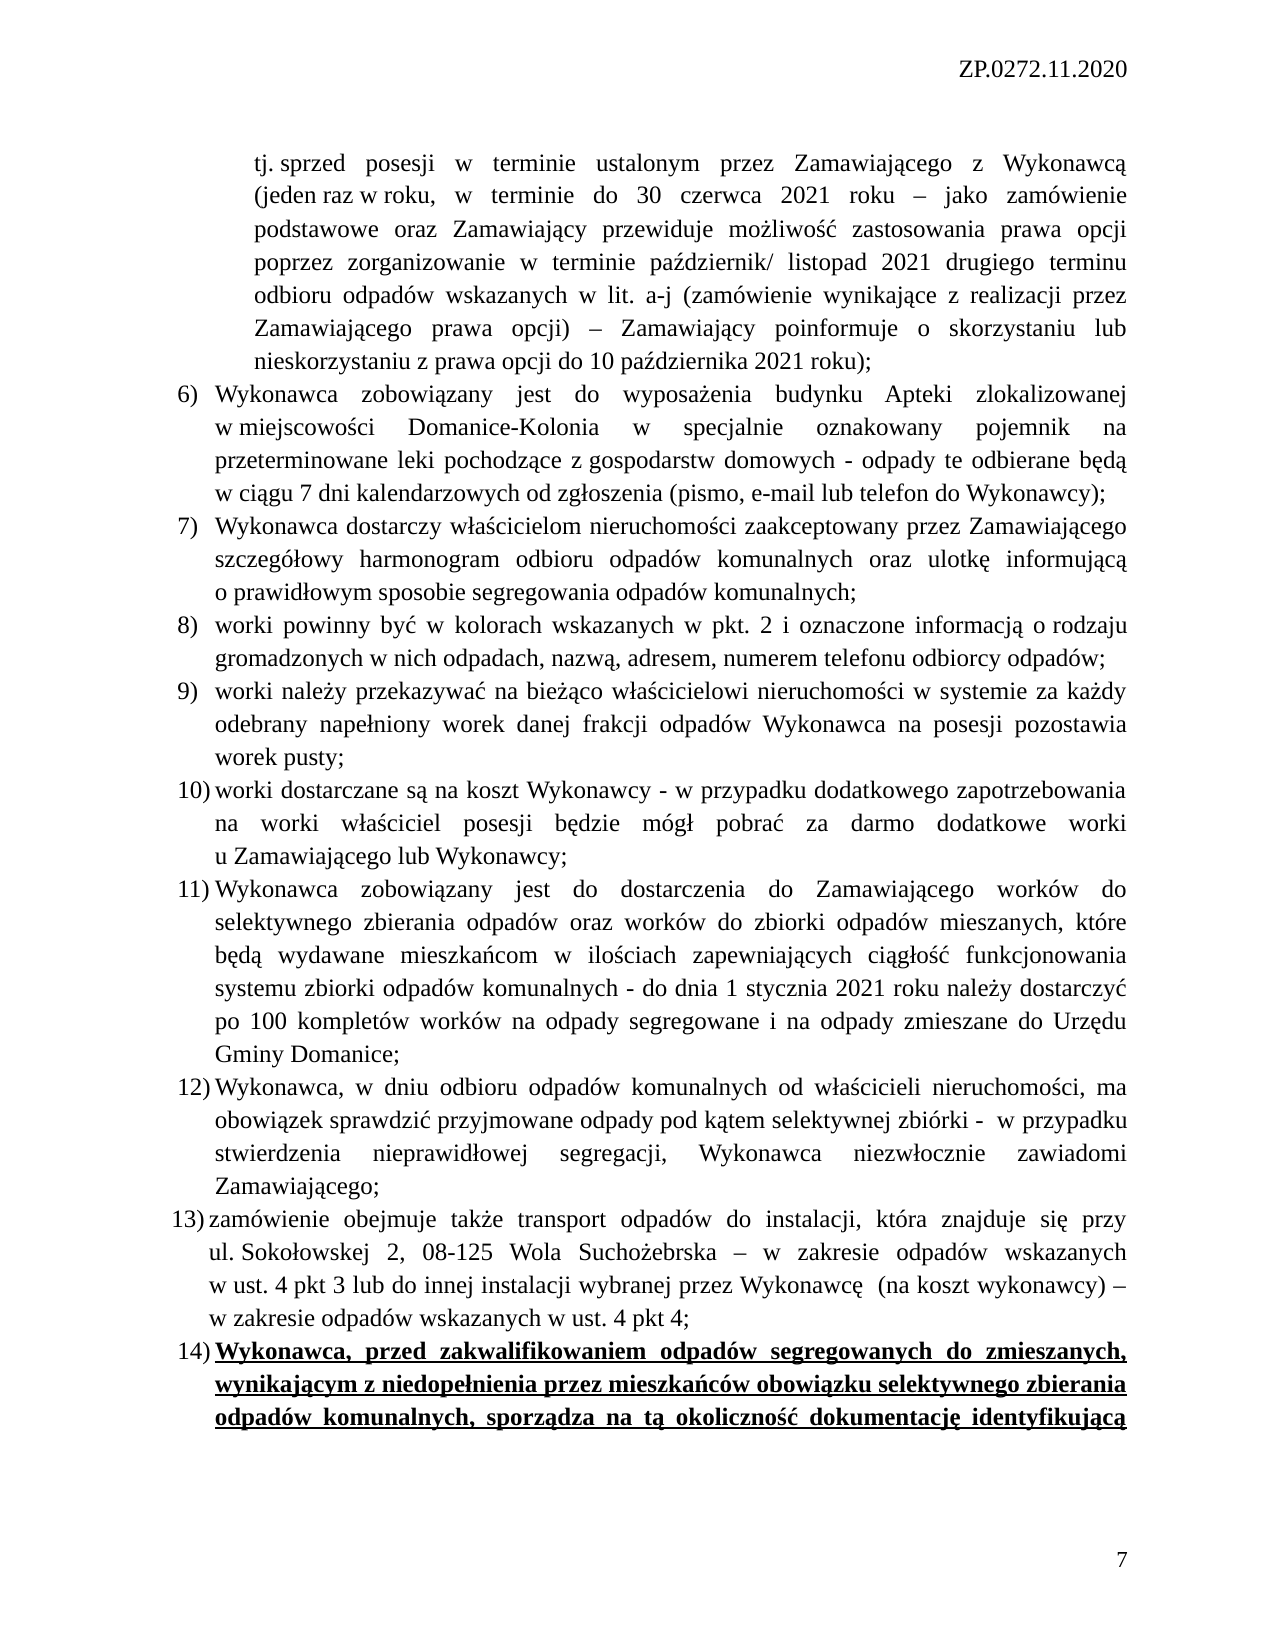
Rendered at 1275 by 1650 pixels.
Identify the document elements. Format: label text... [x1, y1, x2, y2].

list Wykonawca zobowiązany jest do dostarczenia do Zamawiającego worków do selektywnego zbierania odpadów oraz worków do zbiorki odpadów mieszanych, które będą wydawane mieszkańcom w ilościach zapewniających ciągłość funkcjonowania systemu zbiorki odpadów komunalnych - do dnia 1 stycznia 2021 roku należy dostarczyć po 100 kompletów worków na odpady segregowane i na odpady zmieszane do Urzędu Gminy Domanice; [177, 874, 1127, 1068]
list worki należy przekazywać na bieżąco właścicielowi nieruchomości w systemie za każdy odebrany napełniony worek danej frakcji odpadów Wykonawca na posesji pozostawia worek pusty; [177, 676, 1127, 771]
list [177, 1336, 1127, 1431]
list worki dostarczane są na koszt Wykonawcy - w przypadku dodatkowego zapotrzebowania na worki właściciel posesji będzie mógł pobrać za darmo dodatkowe worki u Zamawiającego lub Wykonawcy; [177, 775, 1127, 870]
list Wykonawca, w dniu odbioru odpadów komunalnych od właścicieli nieruchomości, ma obowiązek sprawdzić przyjmowane odpady pod kątem selektywnej zbiórki - w przypadku stwierdzenia nieprawidłowej segregacji, Wykonawca niezwłocznie zawiadomi Zamawiającego; [177, 1072, 1127, 1200]
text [254, 148, 1127, 374]
list worki powinny być w kolorach wskazanych w pkt. 2 i oznaczone informacją o rodzaju gromadzonych w nich odpadach, nazwą, adresem, numerem telefonu odbiorcy odpadów; [177, 610, 1127, 672]
list zamówienie obejmuje także transport odpadów do instalacji, która znajduje się przy ul. Sokołowskej 2, 08-125 Wola Suchożebrska – w zakresie odpadów wskazanych w ust. 4 pkt 3 lub do innej instalacji wybranej przez Wykonawcę (na koszt wykonawcy) – w zakresie odpadów wskazanych w ust. 4 pkt 4; [171, 1204, 1127, 1332]
list Wykonawca zobowiązany jest do wyposażenia budynku Apteki zlokalizowanej w miejscowości Domanice-Kolonia w specjalnie oznakowany pojemnik na przeterminowane leki pochodzące z gospodarstw domowych - odpady te odbierane będą w ciągu 7 dni kalendarzowych od zgłoszenia (pismo, e-mail lub telefon do Wykonawcy); [177, 379, 1127, 507]
list Wykonawca dostarczy właścicielom nieruchomości zaakceptowany przez Zamawiającego szczegółowy harmonogram odbioru odpadów komunalnych oraz ulotkę informującą o prawidłowym sposobie segregowania odpadów komunalnych; [177, 511, 1127, 606]
